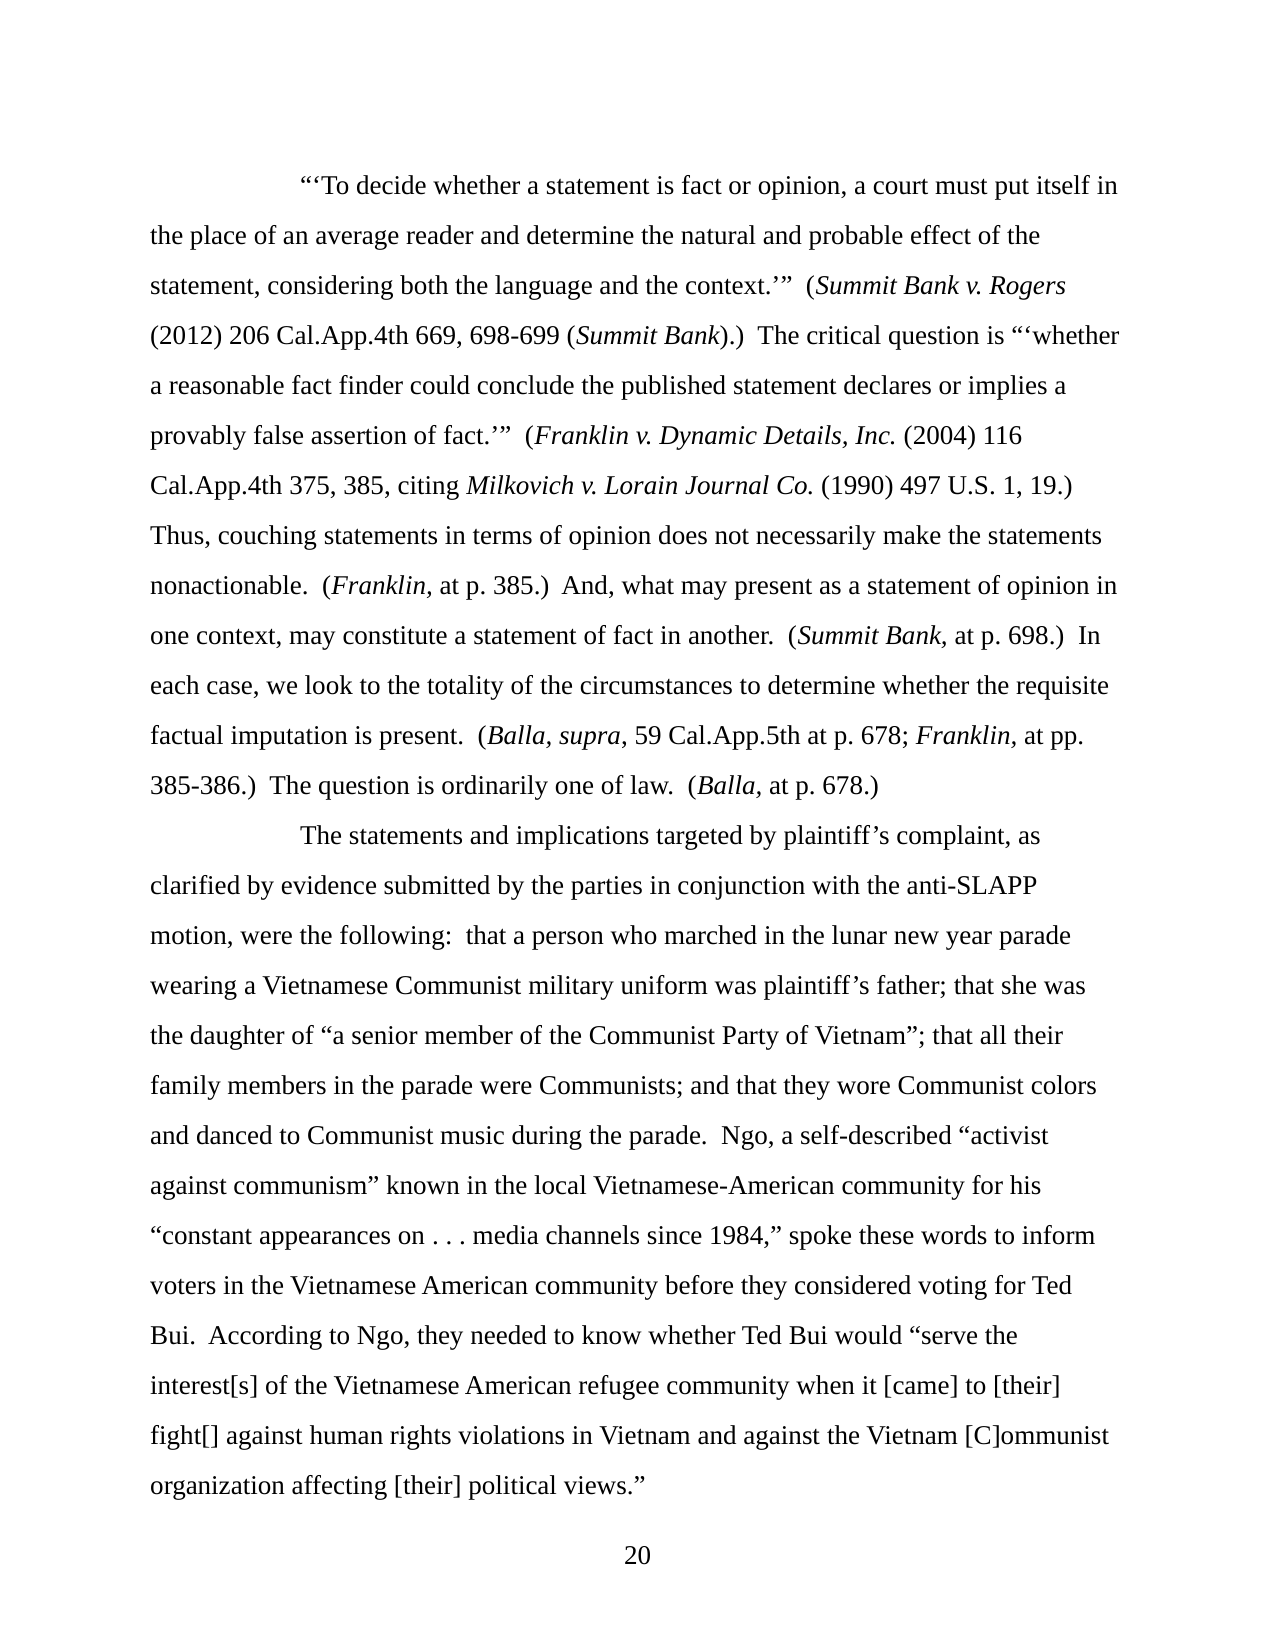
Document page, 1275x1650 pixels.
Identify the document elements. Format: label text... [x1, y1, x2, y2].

text “‘To decide whether a statement is fact or opinion, a court must put itself in the place of an average reader and determine the natural and probable effect of the statement, considering both the language and the context.’” (Summit Bank v. Rogers (2012) 206 Cal.App.4th 669, 698-699 (Summit Bank).) The critical question is “‘whether a reasonable fact finder could conclude the published statement declares or implies a provably false assertion of fact.’” (Franklin v. Dynamic Details, Inc. (2004) 116 Cal.App.4th 375, 385, citing Milkovich v. Lorain Journal Co. (1990) 497 U.S. 1, 19.) Thus, couching statements in terms of opinion does not necessarily make the statements nonactionable. (Franklin, at p. 385.) And, what may present as a statement of opinion in one context, may constitute a statement of fact in another. (Summit Bank, at p. 698.) In each case, we look to the totality of the circumstances to determine whether the requisite factual imputation is present. (Balla, supra, 59 Cal.App.5th at p. 678; Franklin, at pp. 385-386.) The question is ordinarily one of law. (Balla, at p. 678.) [150, 150, 1125, 800]
text The statements and implications targeted by plaintiff’s complaint, as clarified by evidence submitted by the parties in conjunction with the anti-SLAPP motion, were the following: that a person who marched in the lunar new year parade wearing a Vietnamese Communist military uniform was plaintiff’s father; that she was the daughter of “a senior member of the Communist Party of Vietnam”; that all their family members in the parade were Communists; and that they wore Communist colors and danced to Communist music during the parade. Ngo, a self-described “activist against communism” known in the local Vietnamese-American community for his “constant appearances on . . . media channels since 1984,” spoke these words to inform voters in the Vietnamese American community before they considered voting for Ted Bui. According to Ngo, they needed to know whether Ted Bui would “serve the interest[s] of the Vietnamese American refugee community when it [came] to [their] fight[] against human rights violations in Vietnam and against the Vietnam [C]ommunist organization affecting [their] political views.” [150, 800, 1125, 1500]
